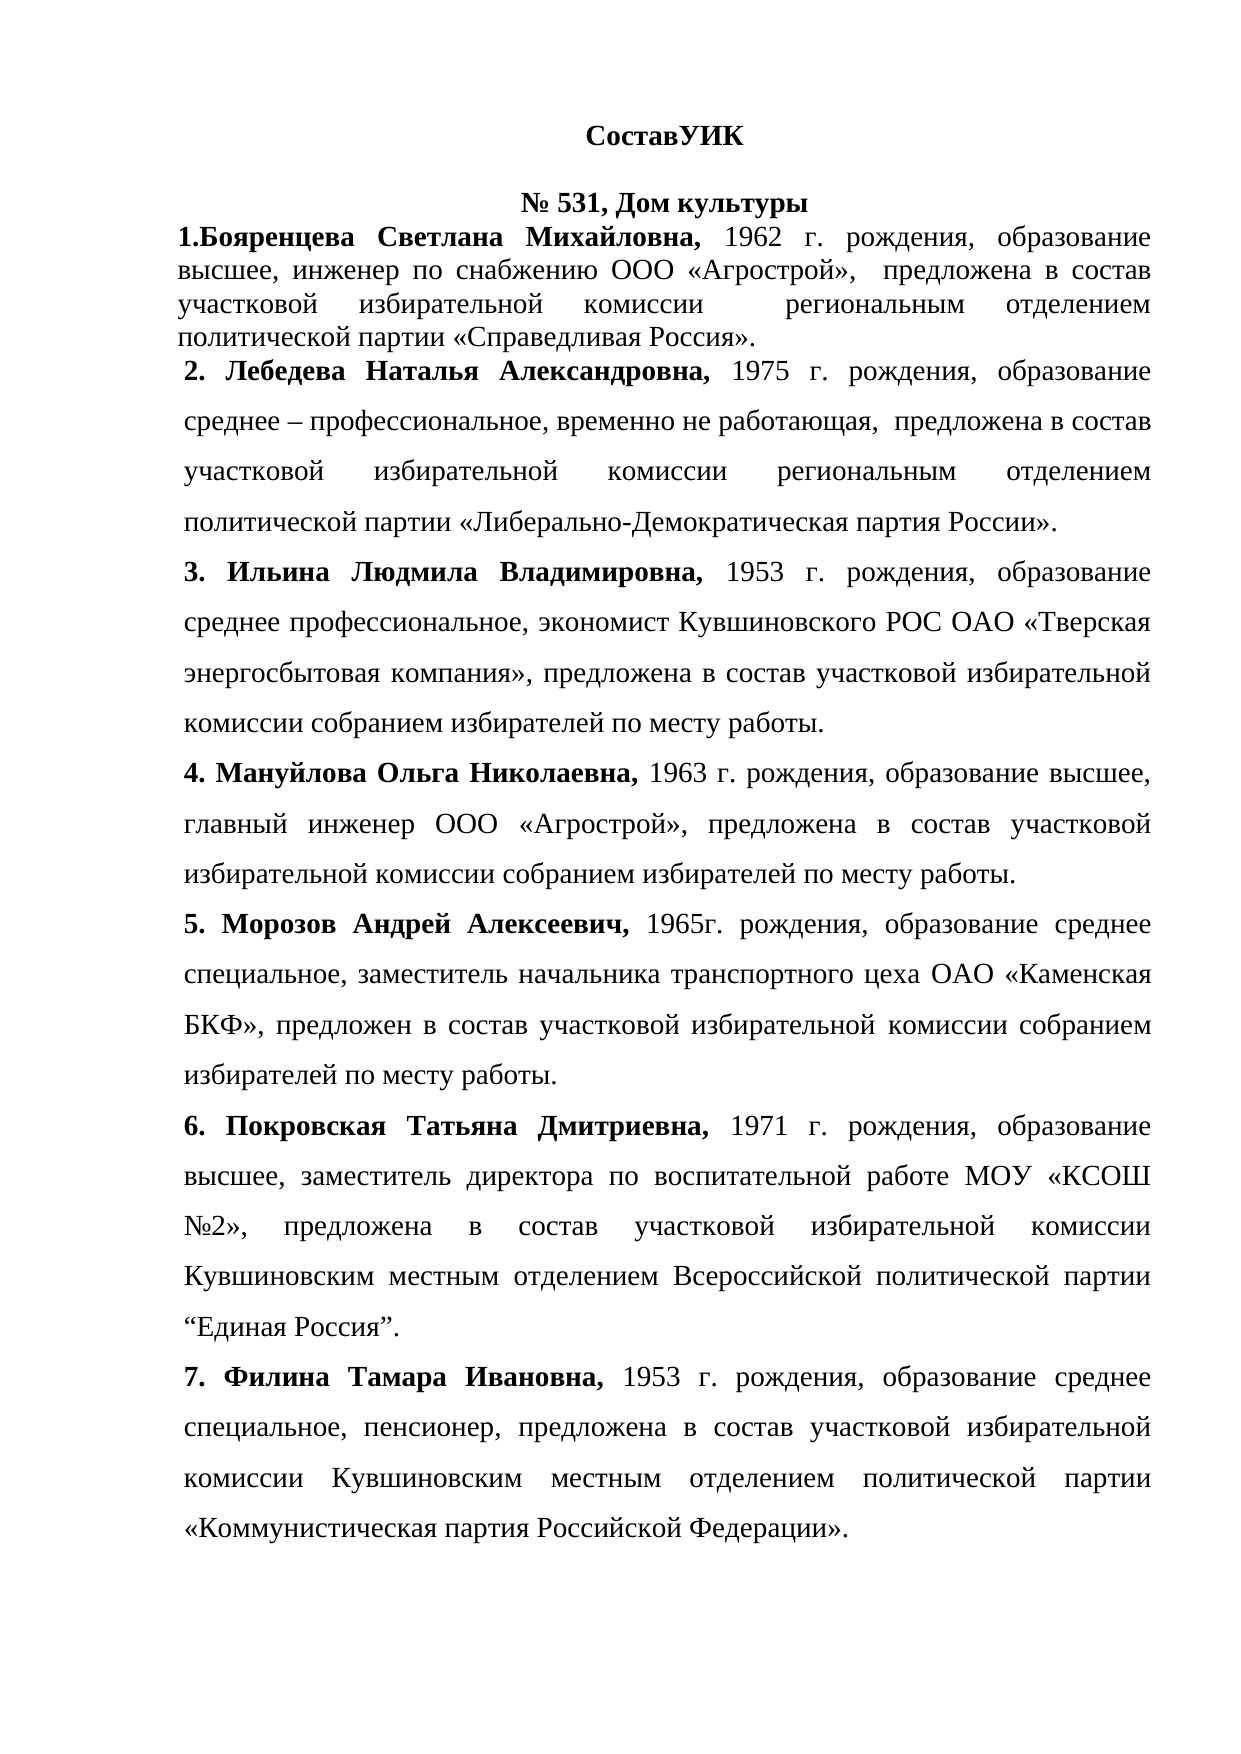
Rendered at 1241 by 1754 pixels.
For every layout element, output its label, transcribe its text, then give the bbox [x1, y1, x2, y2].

text 6. Покровская Татьяна Дмитриевна, 1971 г. рождения, образование высшее, заместитель директора по воспитательной работе МОУ «КСОШ №2», предложена в состав участковой избирательной комиссии Кувшиновским местным отделением Всероссийской политической партии “Единая Россия”. [183, 1108, 1152, 1342]
text СоставУИК [177, 118, 1152, 152]
text 1.Бояренцева Светлана Михайловна, 1962 г. рождения, образование высшее, инженер по снабжению ООО «Агрострой», предложена в состав участковой избирательной комиссии региональным отделением политической партии «Справедливая Россия». [177, 219, 1152, 353]
text № 531, Дом культуры [177, 185, 1152, 219]
text 4. Мануйлова Ольга Николаевна, 1963 г. рождения, образование высшее, главный инженер ООО «Агрострой», предложена в состав участковой избирательной комиссии собранием избирателей по месту работы. [183, 755, 1152, 889]
text 5. Морозов Андрей Алексеевич, 1965г. рождения, образование среднее специальное, заместитель начальника транспортного цеха ОАО «Каменская БКФ», предложен в состав участковой избирательной комиссии собранием избирателей по месту работы. [183, 906, 1152, 1091]
text 7. Филина Тамара Ивановна, 1953 г. рождения, образование среднее специальное, пенсионер, предложена в состав участковой избирательной комиссии Кувшиновским местным отделением политической партии «Коммунистическая партия Российской Федерации». [183, 1359, 1152, 1544]
text 2. Лебедева Наталья Александровна, 1975 г. рождения, образование среднее – профессиональное, временно не работающая, предложена в состав участковой избирательной комиссии региональным отделением политической партии «Либерально-Демократическая партия России». [183, 353, 1152, 537]
text 3. Ильина Людмила Владимировна, 1953 г. рождения, образование среднее профессиональное, экономист Кувшиновского РОС ОАО «Тверская энергосбытовая компания», предложена в состав участковой избирательной комиссии собранием избирателей по месту работы. [183, 554, 1152, 739]
